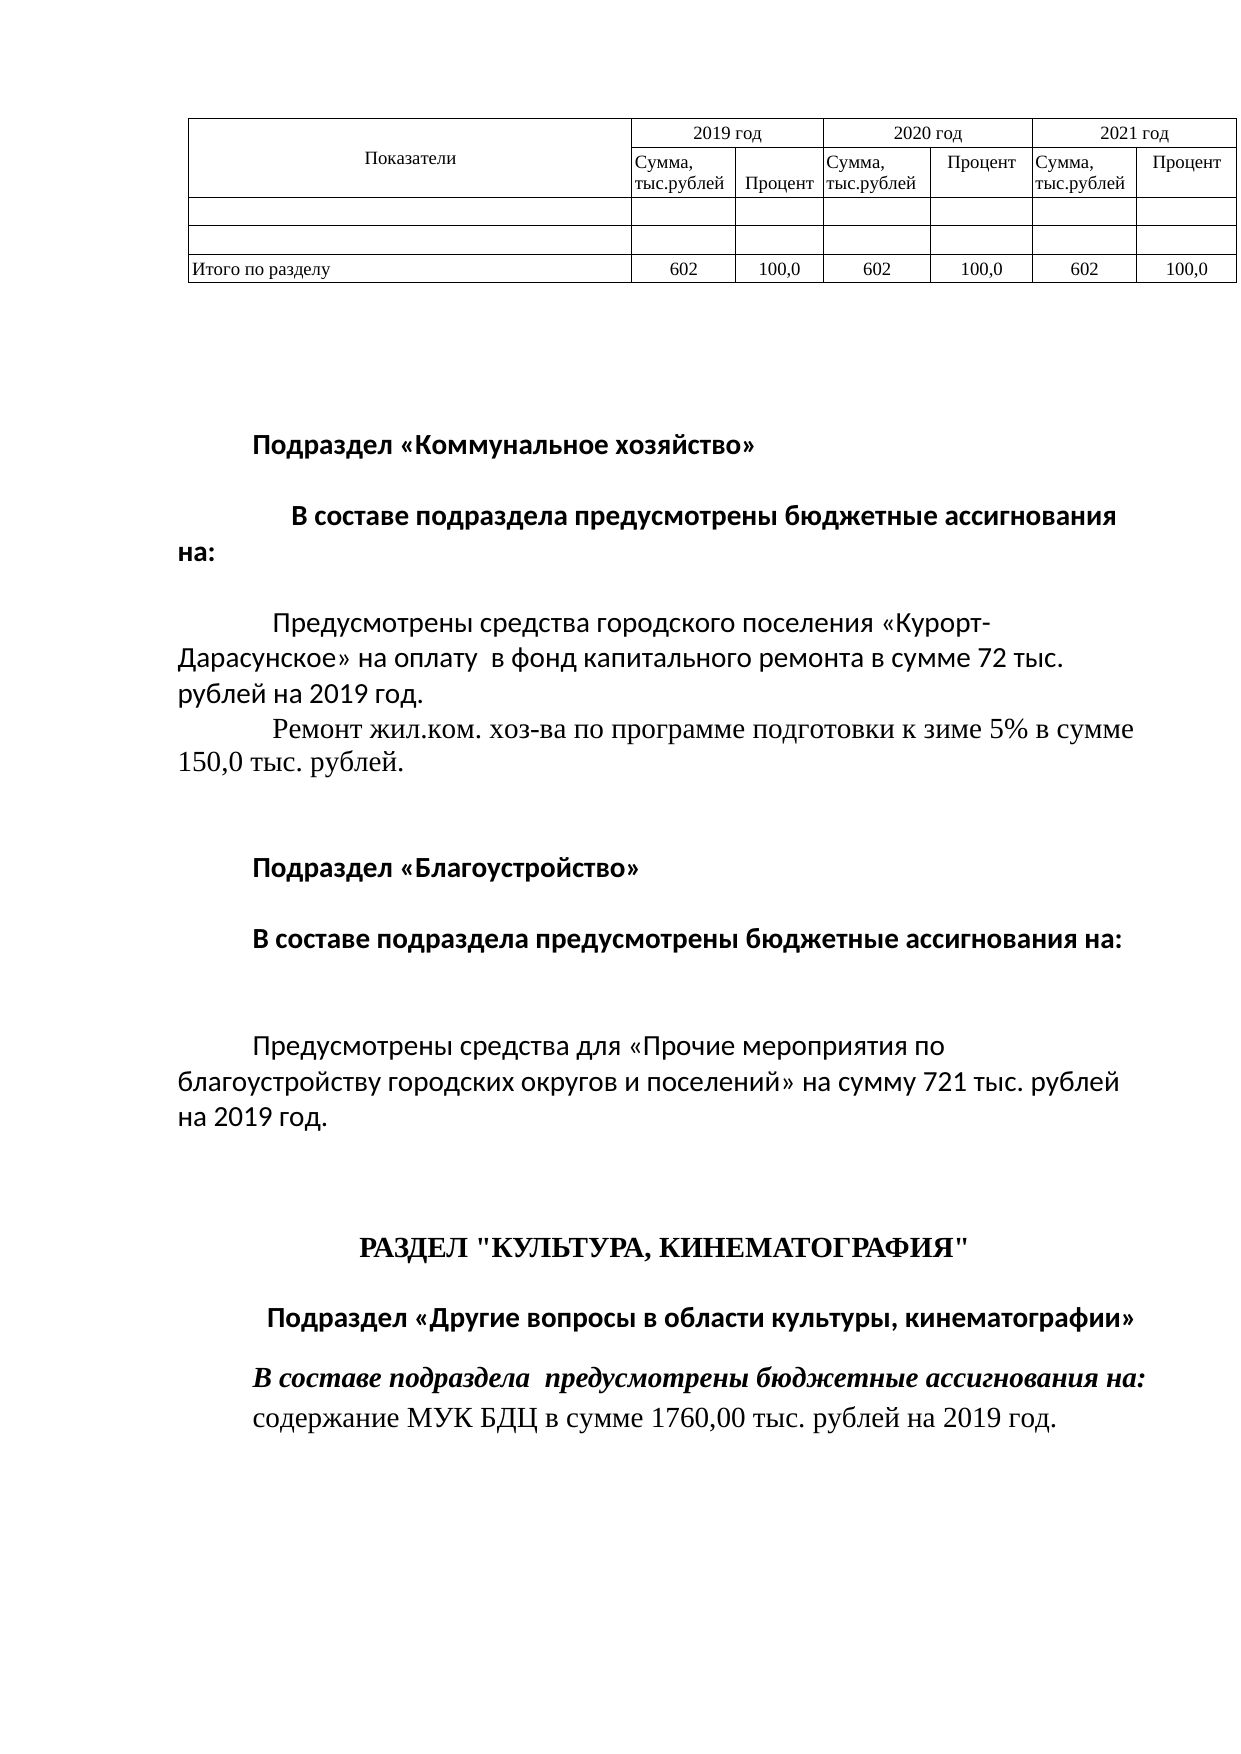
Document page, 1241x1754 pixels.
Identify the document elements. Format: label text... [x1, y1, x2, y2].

text Предусмотрены средства для «Прочие мероприятия по благоустройству городских округов и поселений» на сумму 721 тыс. рублей на 2019 год. [177, 1027, 1152, 1134]
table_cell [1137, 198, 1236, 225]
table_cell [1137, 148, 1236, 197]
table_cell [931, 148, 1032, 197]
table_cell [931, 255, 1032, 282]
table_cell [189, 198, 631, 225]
text В составе подраздела предусмотрены бюджетные ассигнования на: [177, 1360, 1152, 1394]
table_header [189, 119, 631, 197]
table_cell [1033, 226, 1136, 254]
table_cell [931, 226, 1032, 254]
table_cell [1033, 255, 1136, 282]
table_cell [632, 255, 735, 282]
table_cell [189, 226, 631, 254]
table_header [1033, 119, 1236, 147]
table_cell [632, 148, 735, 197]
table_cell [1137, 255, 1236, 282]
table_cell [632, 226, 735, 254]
text В составе подраздела предусмотрены бюджетные ассигнования на: [177, 497, 1152, 568]
text Предусмотрены средства городского поселения «Курорт-Дарасунское» на оплату в фонд капитального ремонта в сумме 72 тыс. рублей на 2019 год. [177, 604, 1152, 711]
text Подраздел «Другие вопросы в области культуры, кинематографии» [177, 1299, 1152, 1335]
text содержание МУК БДЦ в сумме 1760,00 тыс. рублей на 2019 год. [177, 1400, 1152, 1433]
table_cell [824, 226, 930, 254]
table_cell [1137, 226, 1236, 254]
text Подраздел «Благоустройство» [177, 849, 1152, 885]
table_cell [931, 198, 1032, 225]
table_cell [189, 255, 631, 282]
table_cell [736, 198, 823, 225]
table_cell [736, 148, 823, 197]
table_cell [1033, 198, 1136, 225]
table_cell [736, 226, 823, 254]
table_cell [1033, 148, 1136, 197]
text РАЗДЕЛ "КУЛЬТУРА, КИНЕМАТОГРАФИЯ" [177, 1230, 1152, 1264]
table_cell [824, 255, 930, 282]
text В составе подраздела предусмотрены бюджетные ассигнования на: [177, 920, 1152, 956]
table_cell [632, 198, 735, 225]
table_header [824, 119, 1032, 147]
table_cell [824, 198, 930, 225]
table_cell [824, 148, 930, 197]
text Подраздел «Коммунальное хозяйство» [177, 426, 1152, 461]
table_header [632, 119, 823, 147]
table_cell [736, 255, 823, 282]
text Ремонт жил.ком. хоз-ва по программе подготовки к зиме 5% в сумме 150,0 тыс. рублей. [177, 711, 1152, 778]
